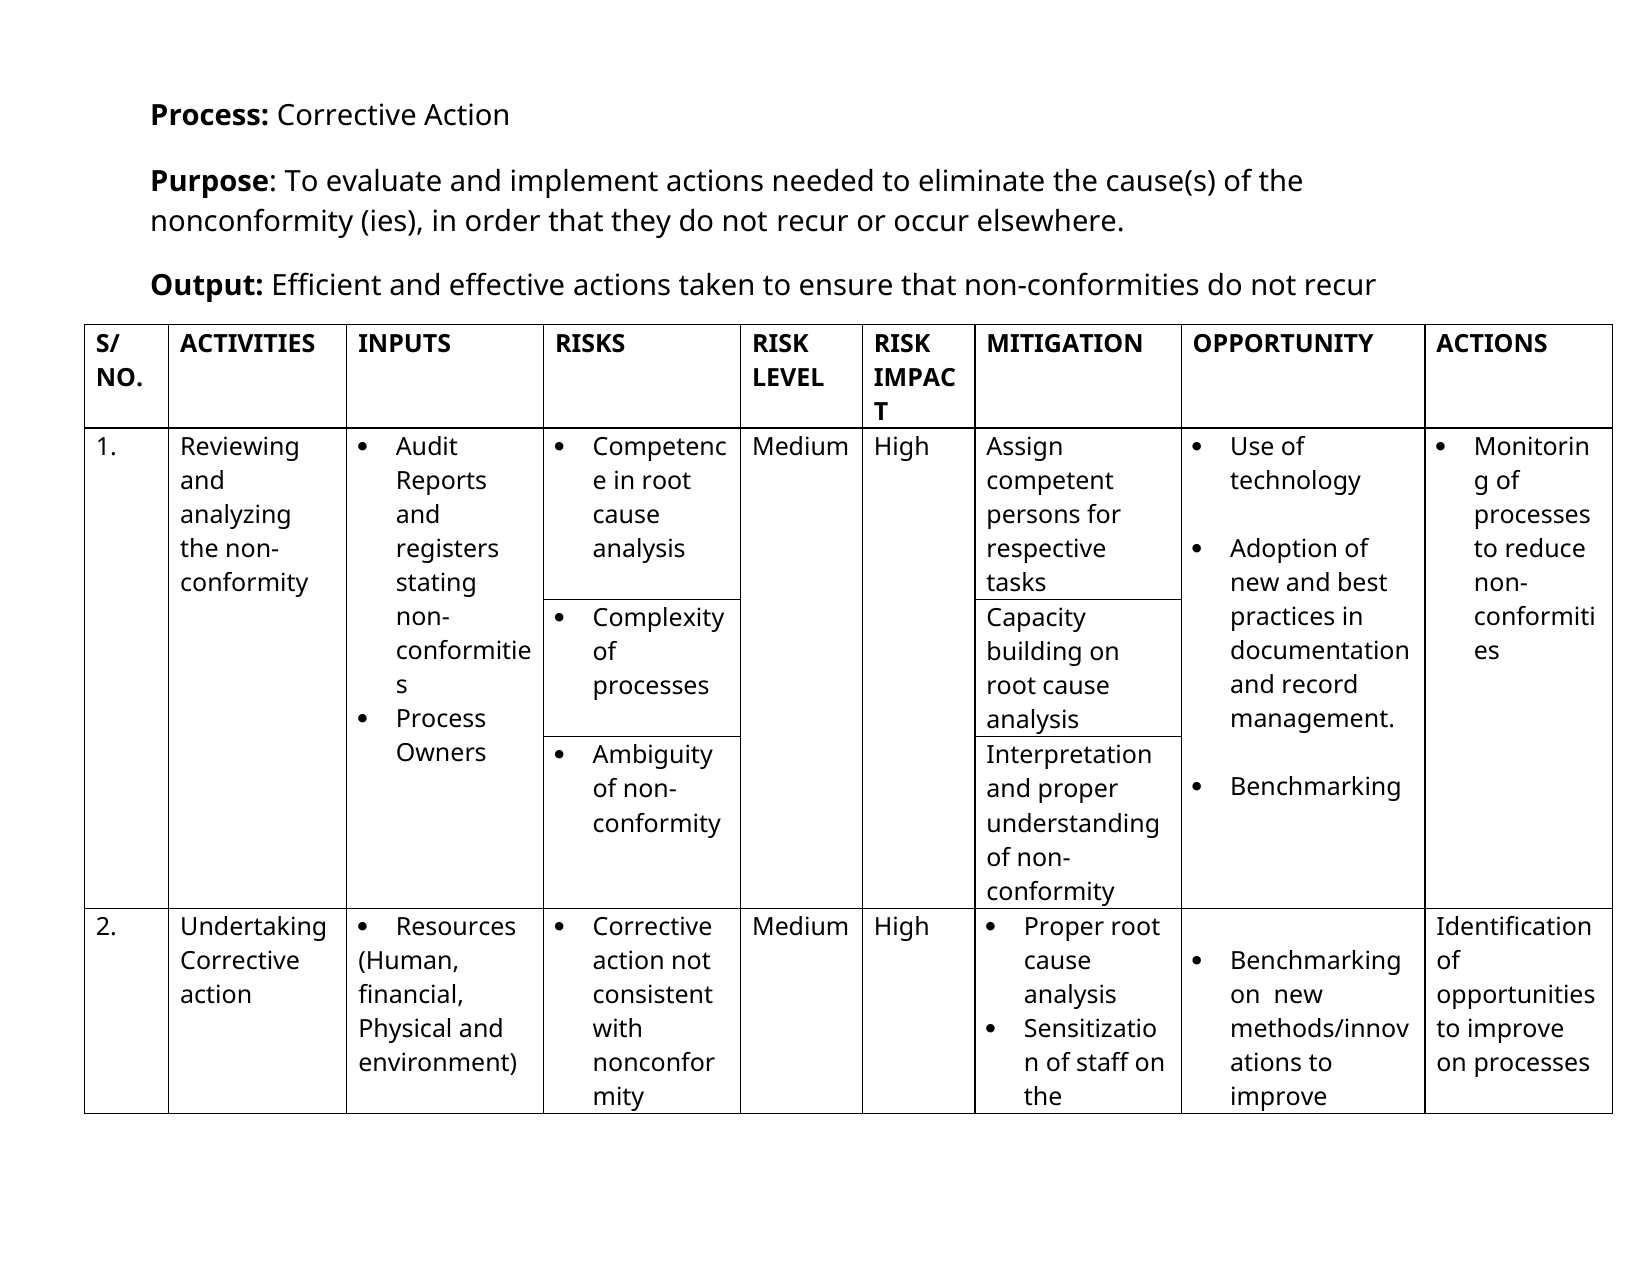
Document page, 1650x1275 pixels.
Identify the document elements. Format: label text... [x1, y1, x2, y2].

table_cell Use of technology Adoption of new and best practices in documentation and record management. Benchmarking [1182, 429, 1424, 907]
table_cell Assign competent persons for respective tasks [976, 429, 1181, 599]
table_cell Audit Reports and registers stating non-conformities Process Owners [347, 429, 543, 907]
table_cell Monitoring of processes to reduce non-conformities [1426, 429, 1612, 907]
table_header ACTIVITIES [169, 325, 346, 427]
table_cell 1. [85, 429, 168, 907]
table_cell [1426, 909, 1612, 1113]
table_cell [544, 909, 740, 1113]
table_cell Complexity of processes [544, 600, 740, 736]
table_header RISKS [544, 325, 740, 427]
table_header MITIGATION [976, 325, 1181, 427]
table_cell Reviewing and analyzing the non-conformity [169, 429, 346, 907]
table_header ACTIONS [1426, 325, 1612, 427]
text Purpose: To evaluate and implement actions needed to eliminate the cause(s) of the nonconformity (ies), in order that they do not recur or occur elsewhere. [150, 160, 1500, 239]
table_cell Competence in root cause analysis [544, 429, 740, 599]
table_header OPPORTUNITY [1182, 325, 1424, 427]
table_cell High [863, 429, 974, 907]
table_header RISK IMPACT [863, 325, 974, 427]
table_cell Ambiguity of non-conformity [544, 737, 740, 907]
table_header INPUTS [347, 325, 543, 427]
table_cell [169, 909, 346, 1113]
table_cell 2. [85, 909, 168, 1113]
table_header RISK LEVEL [741, 325, 862, 427]
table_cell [1182, 909, 1424, 1113]
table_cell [347, 909, 543, 1113]
table_cell Interpretation and proper understanding of non-conformity [976, 737, 1181, 907]
table_header S/NO. [85, 325, 168, 427]
text Process: Corrective Action [150, 94, 1500, 133]
table_cell Capacity building on root cause analysis [976, 600, 1181, 736]
table_cell High [863, 909, 974, 1113]
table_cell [976, 909, 1181, 1113]
text Output: Efficient and effective actions taken to ensure that non-conformities do not recur [150, 265, 1500, 304]
table_cell Medium [741, 909, 862, 1113]
table_cell Medium [741, 429, 862, 907]
